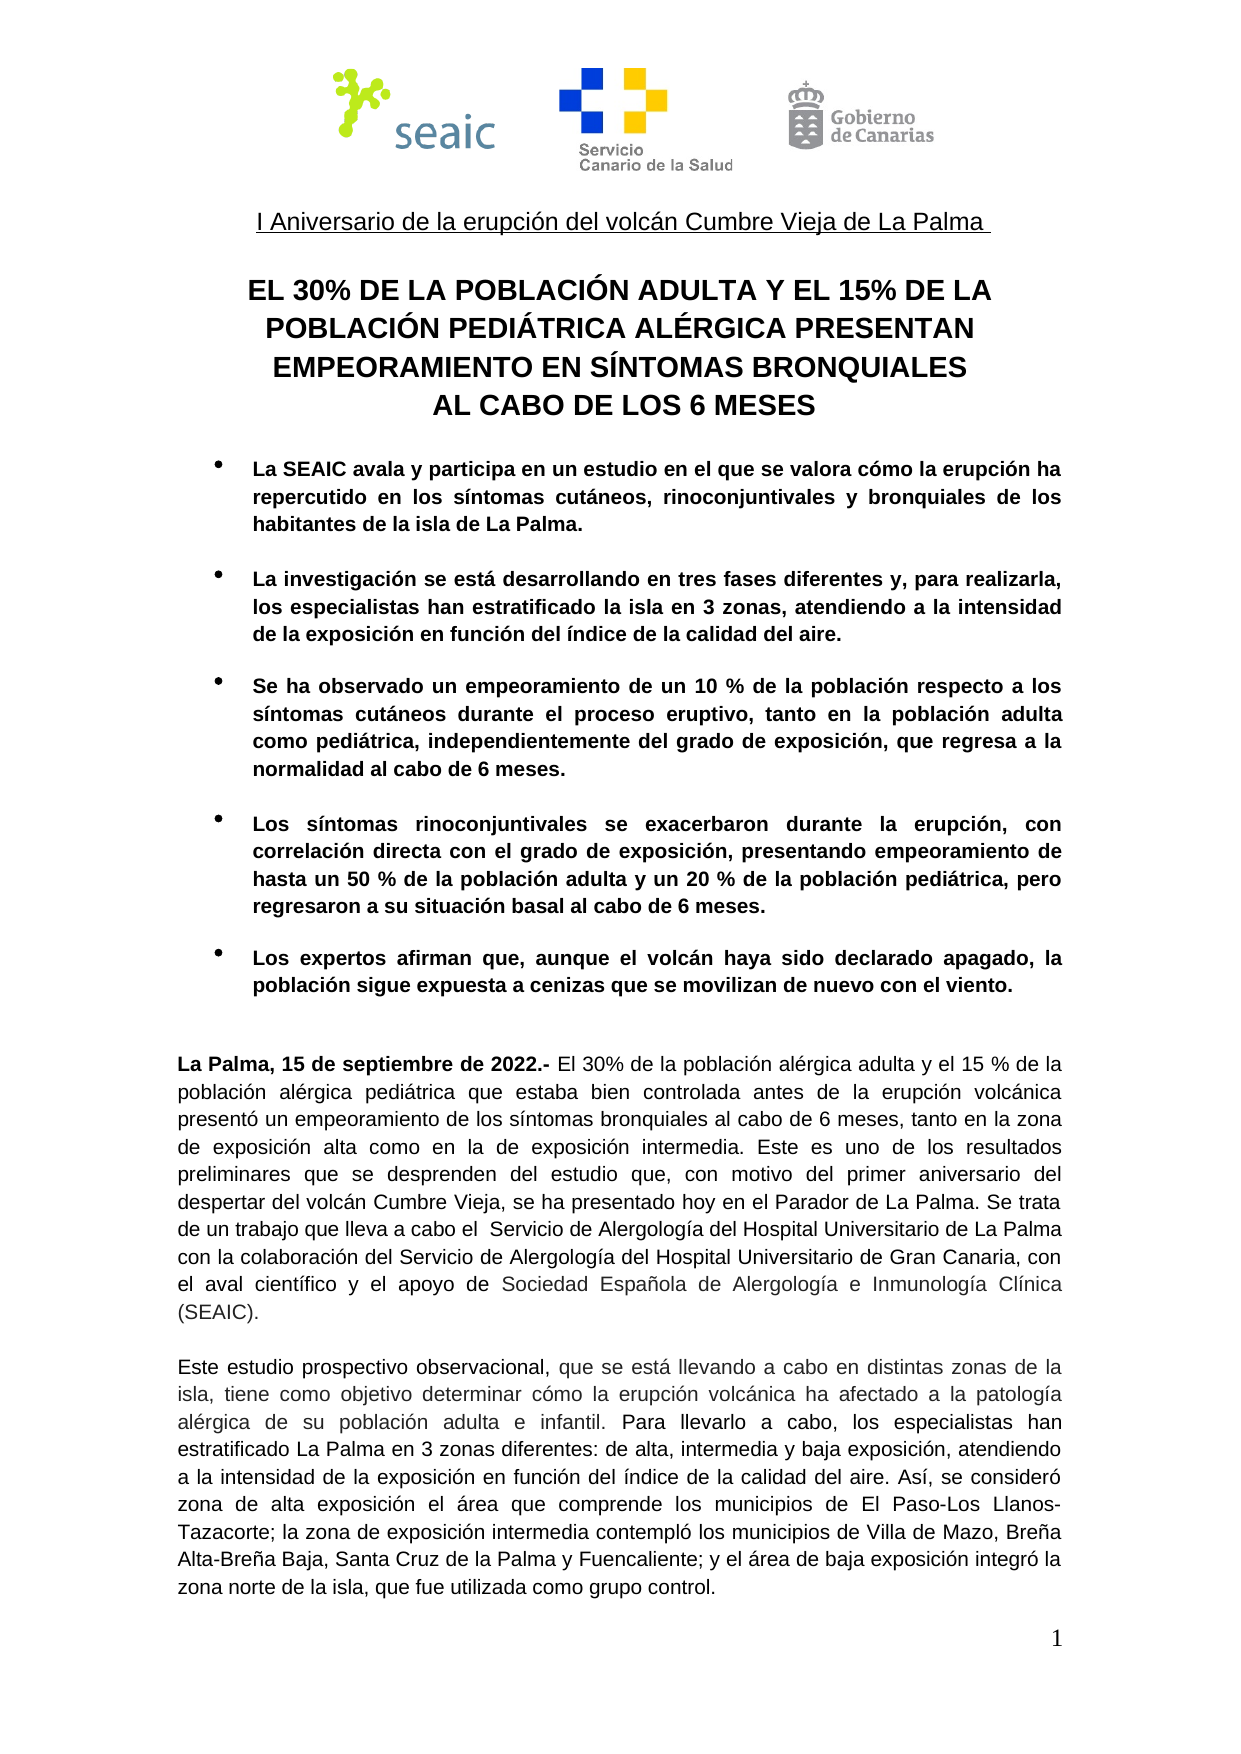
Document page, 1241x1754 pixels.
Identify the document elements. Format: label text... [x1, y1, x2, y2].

text Este estudio prospectivo observacional, que se está llevando a cabo en distintas zonas de la isla, tiene como objetivo determinar cómo la erupción volcánica ha afectado a la patología alérgica de su población adulta e infantil. Para llevarlo a cabo, los especialistas han estratificado La Palma en 3 zonas diferentes: de alta, intermedia y baja exposición, atendiendo a la intensidad de la exposición en función del índice de la calidad del aire. Así, se consideró zona de alta exposición el área que comprende los municipios de El Paso-Los Llanos-Tazacorte; la zona de exposición intermedia contempló los municipios de Villa de Mazo, Breña Alta-Breña Baja, Santa Cruz de la Palma y Fuencaliente; y el área de baja exposición integró la zona norte de la isla, que fue utilizada como grupo control. [177, 1406, 1063, 1598]
list Los expertos afirman que, aunque el volcán haya sido declarado apagado, la población sigue expuesta a cenizas que se movilizan de nuevo con el viento. [215, 945, 1063, 997]
picture [559, 68, 733, 171]
list Se ha observado un empeoramiento de un 10 % de la población respecto a los síntomas cutáneos durante el proceso eruptivo, tanto en la población adulta como pediátrica, independientemente del grado de exposición, que regresa a la normalidad al cabo de 6 meses. [215, 674, 1063, 780]
list Los síntomas rinoconjuntivales se exacerbaron durante la erupción, con correlación directa con el grado de exposición, presentando empeoramiento de hasta un 50 % de la población adulta y un 20 % de la población pediátrica, pero regresaron a su situación basal al cabo de 6 meses. [215, 811, 1063, 918]
text EL 30% DE LA POBLACIÓN ADULTA Y EL 15% DE LA POBLACIÓN PEDIÁTRICA ALÉRGICA PRESENTAN EMPEORAMIENTO EN SÍNTOMAS BRONQUIALES [177, 273, 1063, 383]
list La SEAIC avala y participa en un estudio en el que se valora cómo la erupción ha repercutido en los síntomas cutáneos, rinoconjuntivales y bronquiales de los habitantes de la isla de La Palma. [215, 457, 1063, 536]
text La Palma, 15 de septiembre de 2022.- El 30% de la población alérgica adulta y el 15 % de la población alérgica pediátrica que estaba bien controlada antes de la erupción volcánica presentó un empeoramiento de los síntomas bronquiales al cabo de 6 meses, tanto en la zona de exposición alta como en la de exposición intermedia. Este es uno de los resultados preliminares que se desprenden del estudio que, con motivo del primer aniversario del despertar del volcán Cumbre Vieja, se ha presentado hoy en el Parador de La Palma. Se trata de un trabajo que lleva a cabo el Servicio de Alergología del Hospital Universitario de La Palma con la colaboración del Servicio de Alergología del Hospital Universitario de Gran Canaria, con el aval científico y el apoyo de Sociedad Española de Alergología e Inmunología Clínica (SEAIC). [177, 1052, 1063, 1323]
text AL CABO DE LOS 6 MESES [177, 388, 1063, 422]
picture [760, 66, 962, 171]
list La investigación se está desarrollando en tres fases diferentes y, para realizarla, los especialistas han estratificado la isla en 3 zonas, atendiendo a la intensidad de la exposición en función del índice de la calidad del aire. [215, 567, 1063, 646]
picture [332, 68, 521, 152]
text I Aniversario de la erupción del volcán Cumbre Vieja de La Palma [177, 207, 1063, 235]
